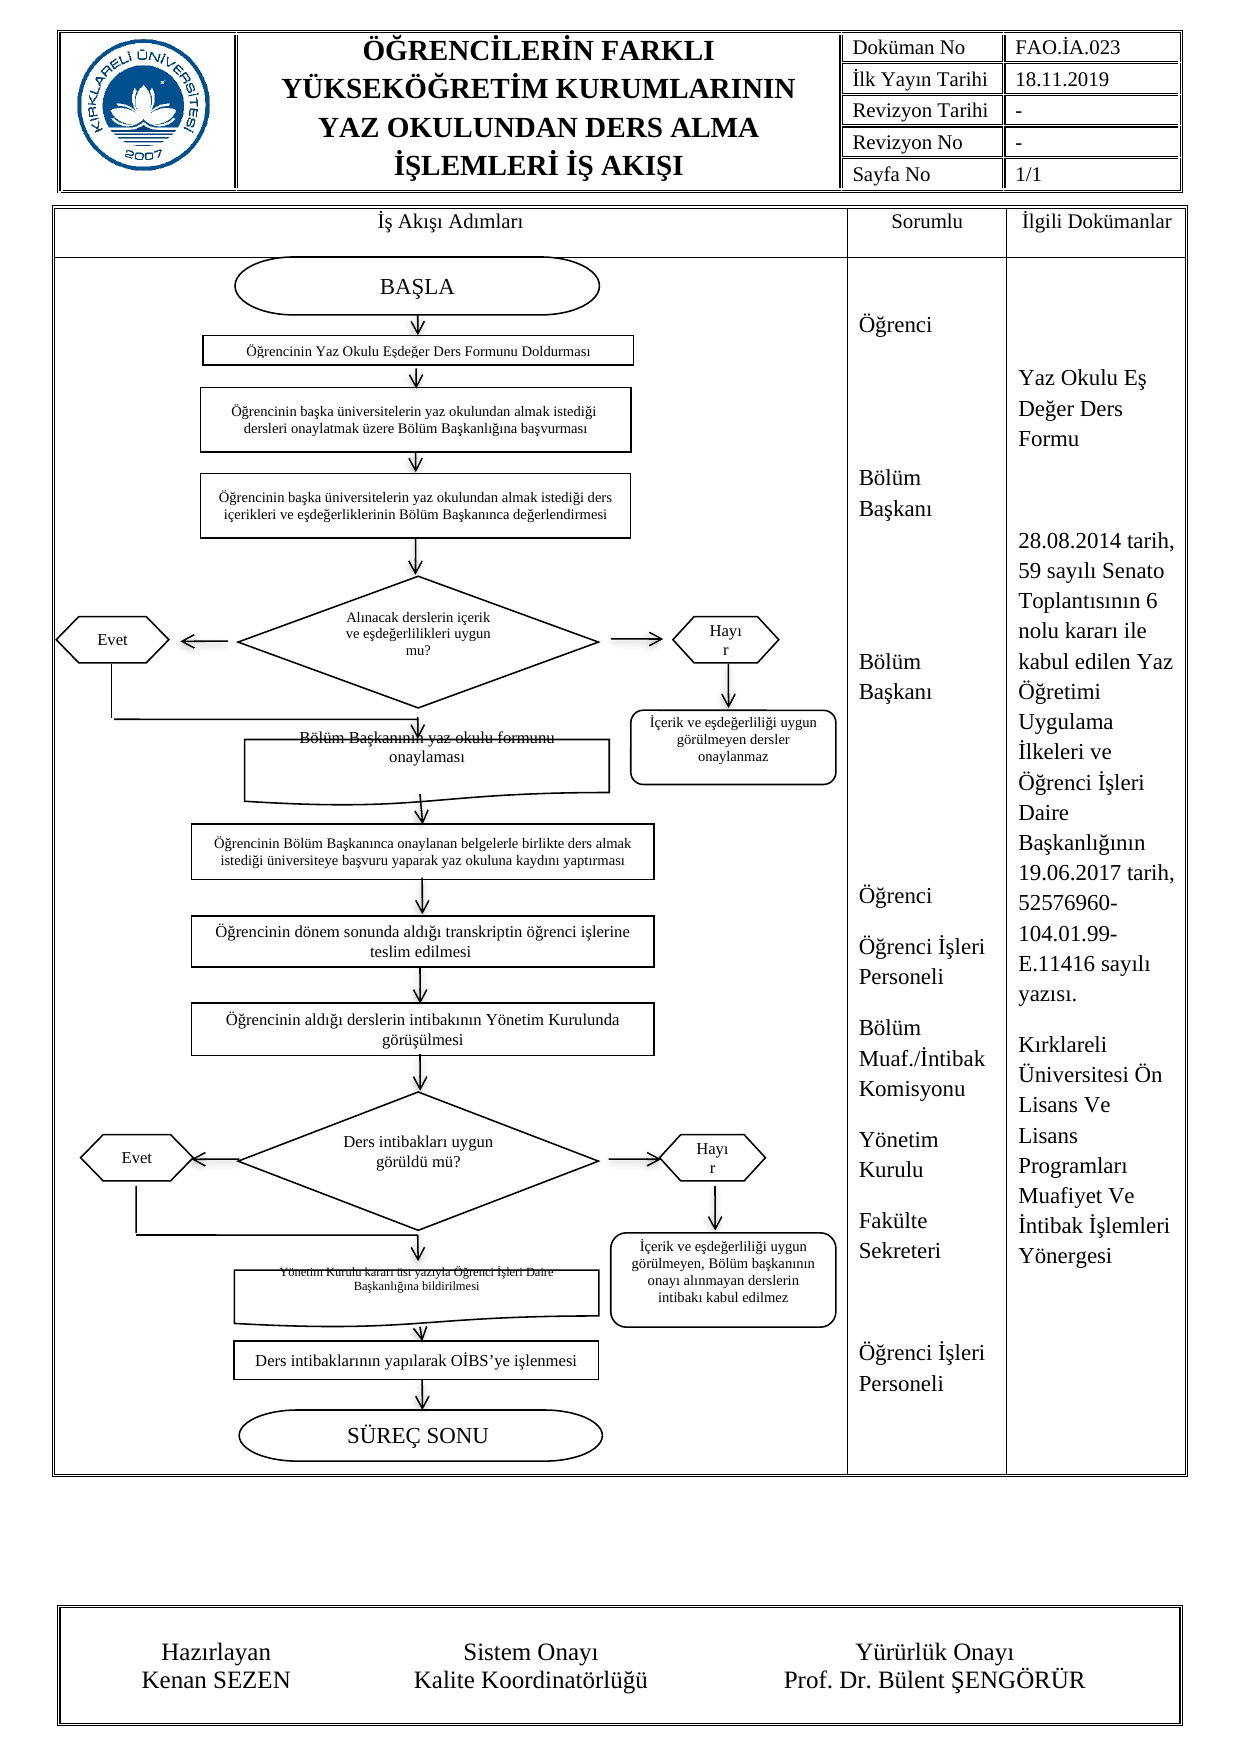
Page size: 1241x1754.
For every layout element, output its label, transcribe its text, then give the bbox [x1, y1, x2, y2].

table_cell Yaz Okulu Eş Değer Ders Formu 28.08.2014 tarih, 59 sayılı Senato Toplantısının 6 nolu kararı ile kabul edilen Yaz Öğretimi Uygulama İlkeleri ve Öğrenci İşleri Daire Başkanlığının 19.06.2017 tarih, 52576960-104.01.99- E.11416 sayılı yazısı. Kırklareli Üniversitesi Ön Lisans Ve Lisans Programları Muafiyet Ve İntibak İşlemleri Yönergesi [1007, 258, 1185, 1474]
table_header Sorumlu [848, 209, 1006, 257]
table_header İş Akışı Adımları [55, 209, 847, 257]
table_cell Öğrenci Bölüm Başkanı Bölüm Başkanı Öğrenci Öğrenci İşleri Personeli Bölüm Muaf./İntibak Komisyonu Yönetim Kurulu Fakülte Sekreteri Öğrenci İşleri Personeli [848, 258, 1006, 1474]
picture [71, 33, 219, 181]
table_cell [55, 258, 847, 1474]
table_header İlgili Dokümanlar [1007, 209, 1185, 257]
